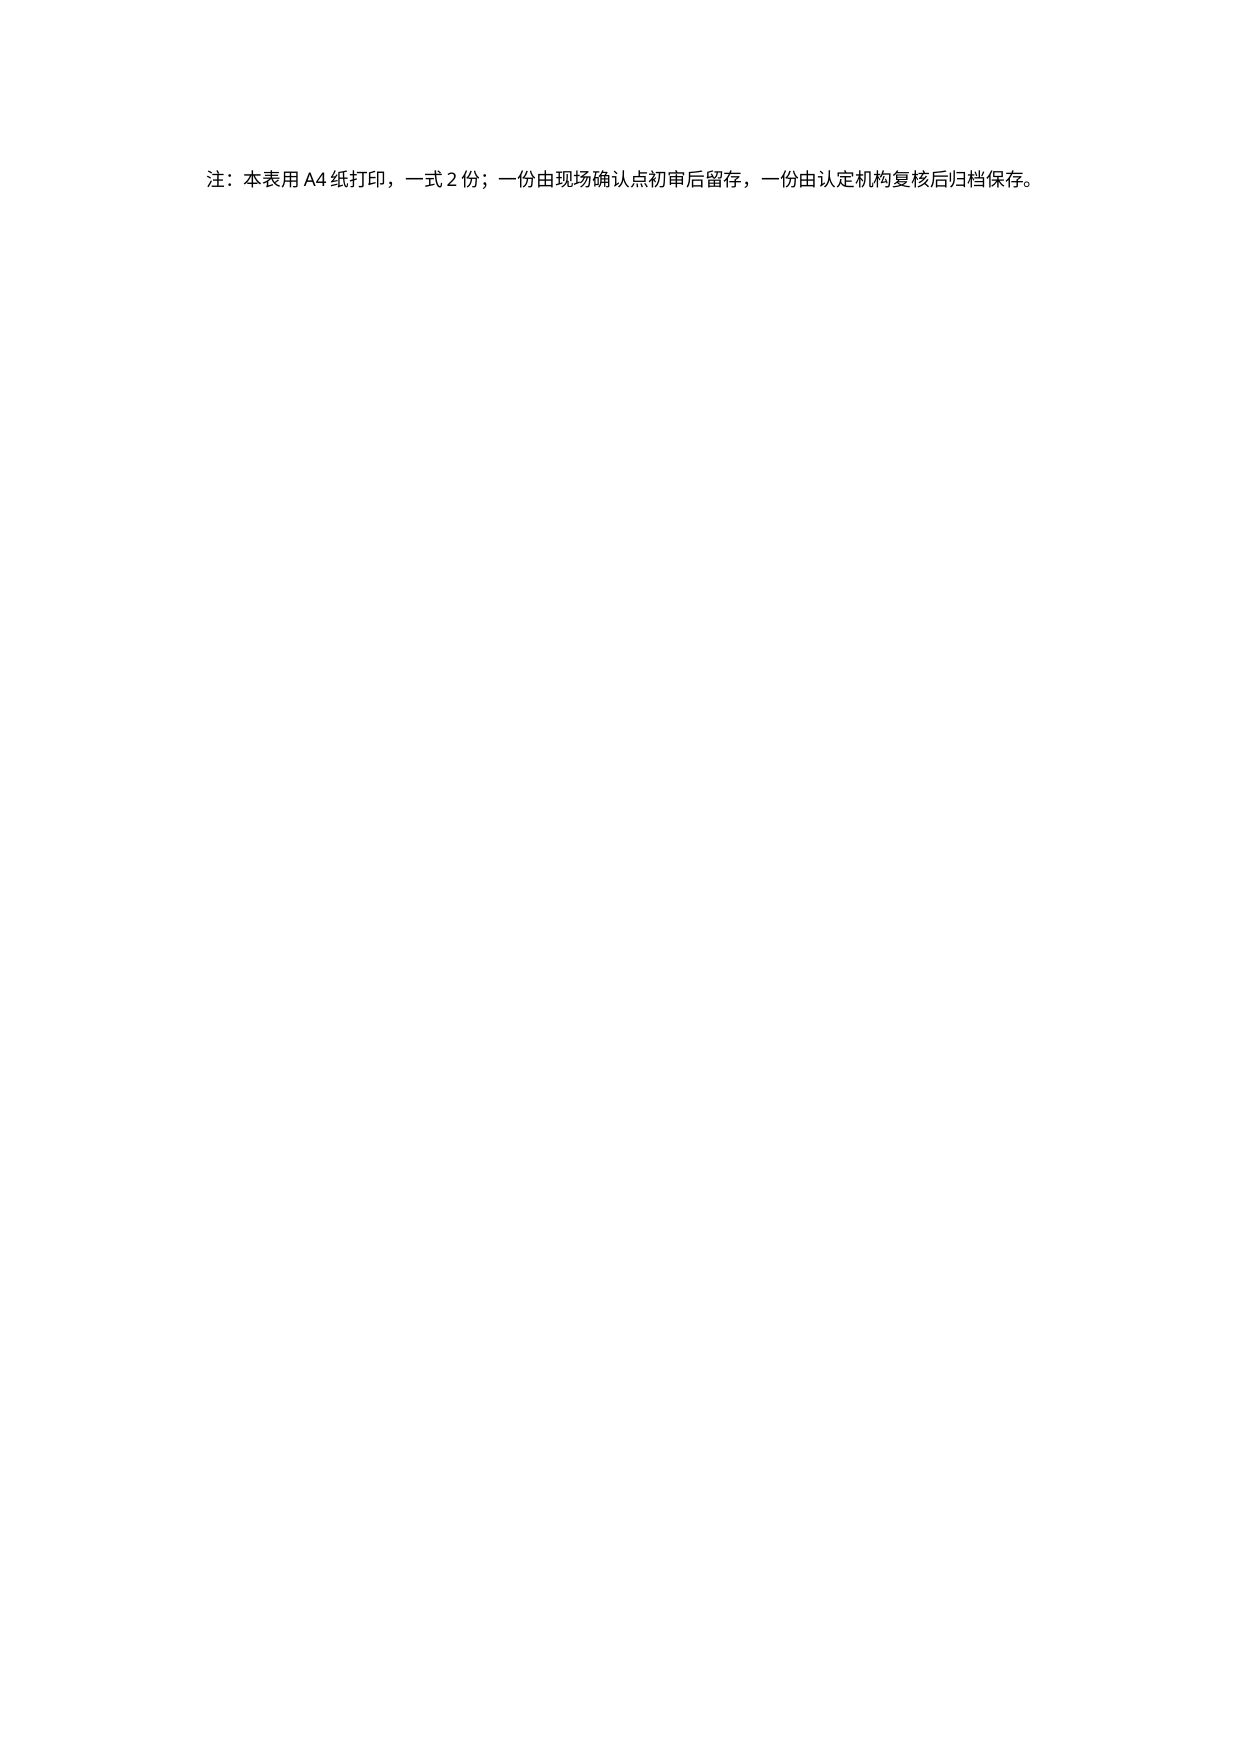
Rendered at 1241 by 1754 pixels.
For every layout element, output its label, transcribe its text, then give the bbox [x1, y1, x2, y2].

text 注：本表用A4纸打印，一式2份；一份由现场确认点初审后留存，一份由认定机构复核后归档保存。 [187, 162, 1053, 194]
